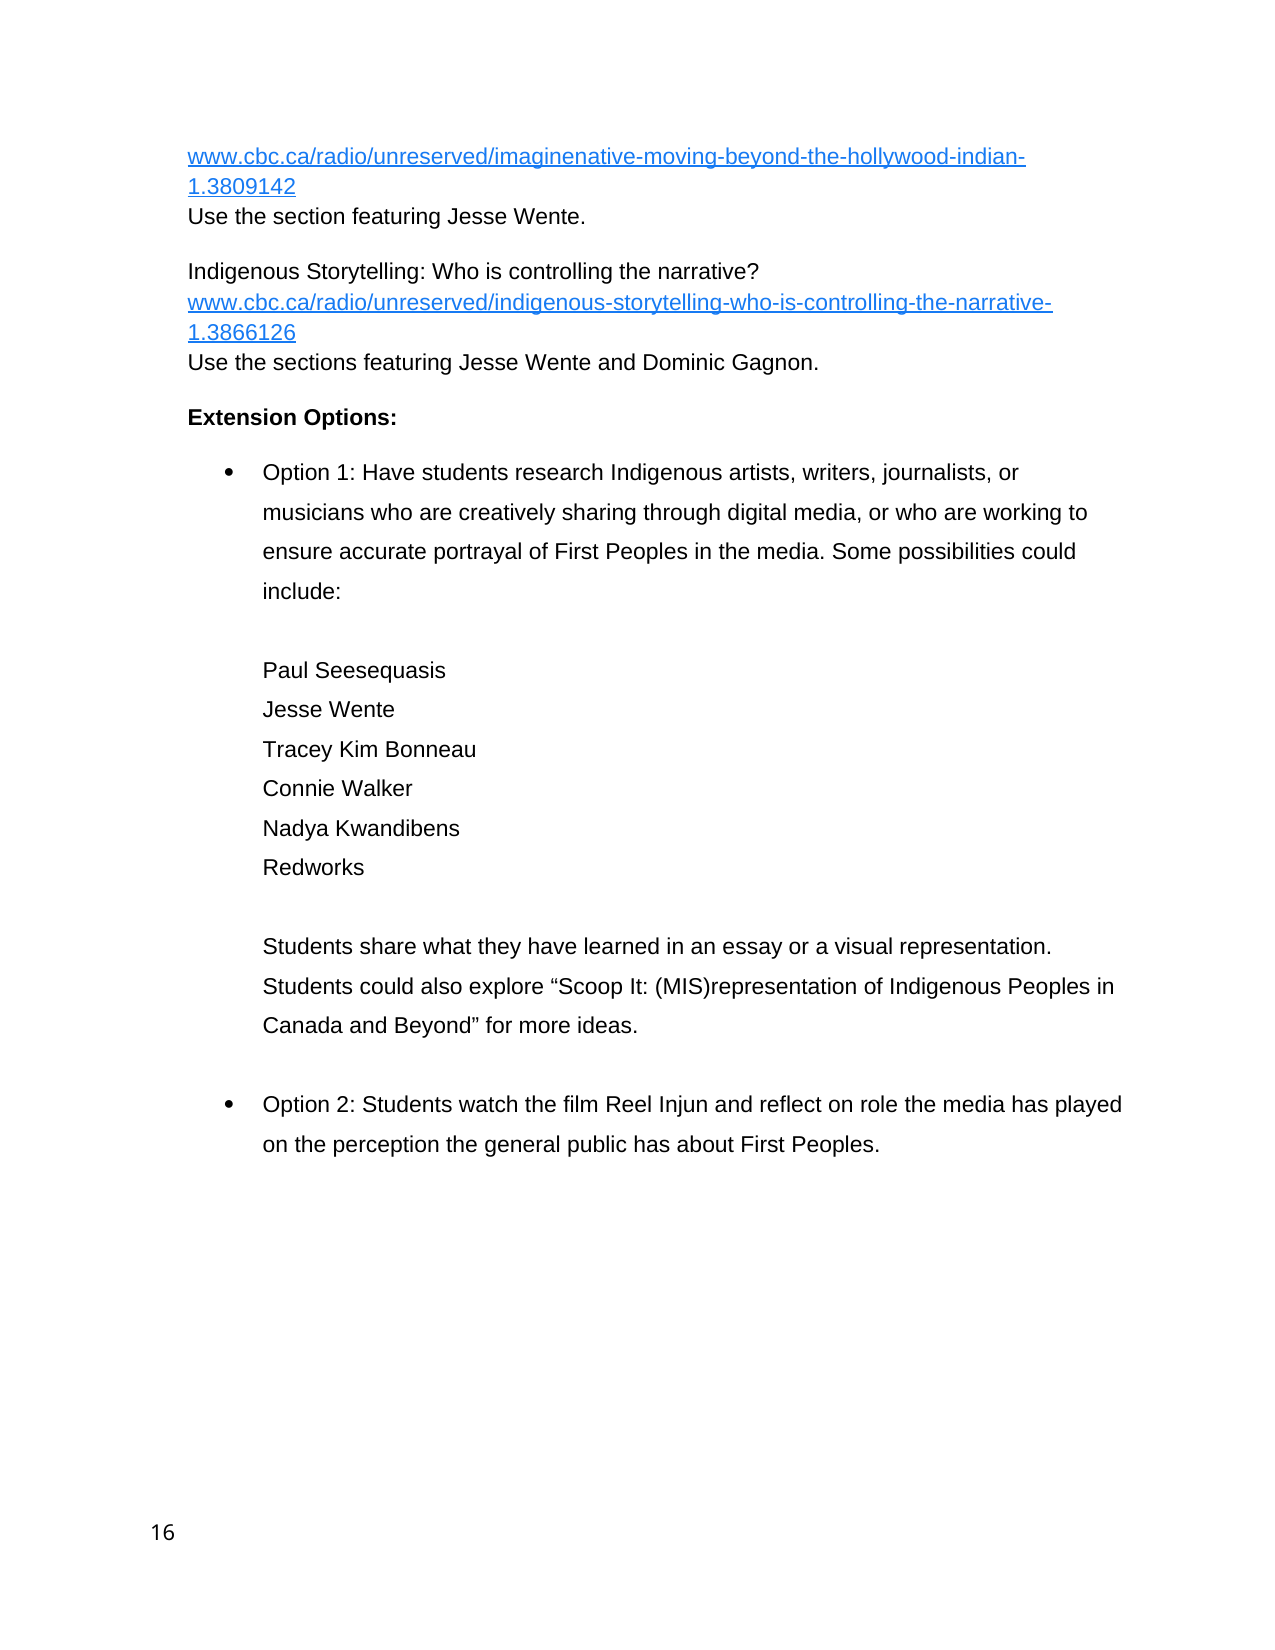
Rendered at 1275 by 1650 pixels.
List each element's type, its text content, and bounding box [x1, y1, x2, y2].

text Indigenous Storytelling: Who is controlling the narrative? www.cbc.ca/radio/unreserved/indigenous-storytelling-who-is-controlling-the-narrative-1.3866126 Use the sections featuring Jesse Wente and Dominic Gagnon. [187, 258, 1125, 375]
text Extension Options: [187, 404, 1125, 431]
list Option 2: Students watch the film Reel Injun and reflect on role the media has played on the perception the general public has about First Peoples. [225, 1091, 1125, 1157]
list Option 1: Have students research Indigenous artists, writers, journalists, or musicians who are creatively sharing through digital media, or who are working to ensure accurate portrayal of First Peoples in the media. Some possibilities could include: Paul Seesequasis Jesse Wente Tracey Kim Bonneau Connie Walker Nadya Kwandibens Redworks [225, 459, 1125, 881]
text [187, 143, 1125, 229]
list Students share what they have learned in an essay or a visual representation. Students could also explore “Scoop It: (MIS)representation of Indigenous Peoples in Canada and Beyond” for more ideas. [262, 894, 1125, 1078]
